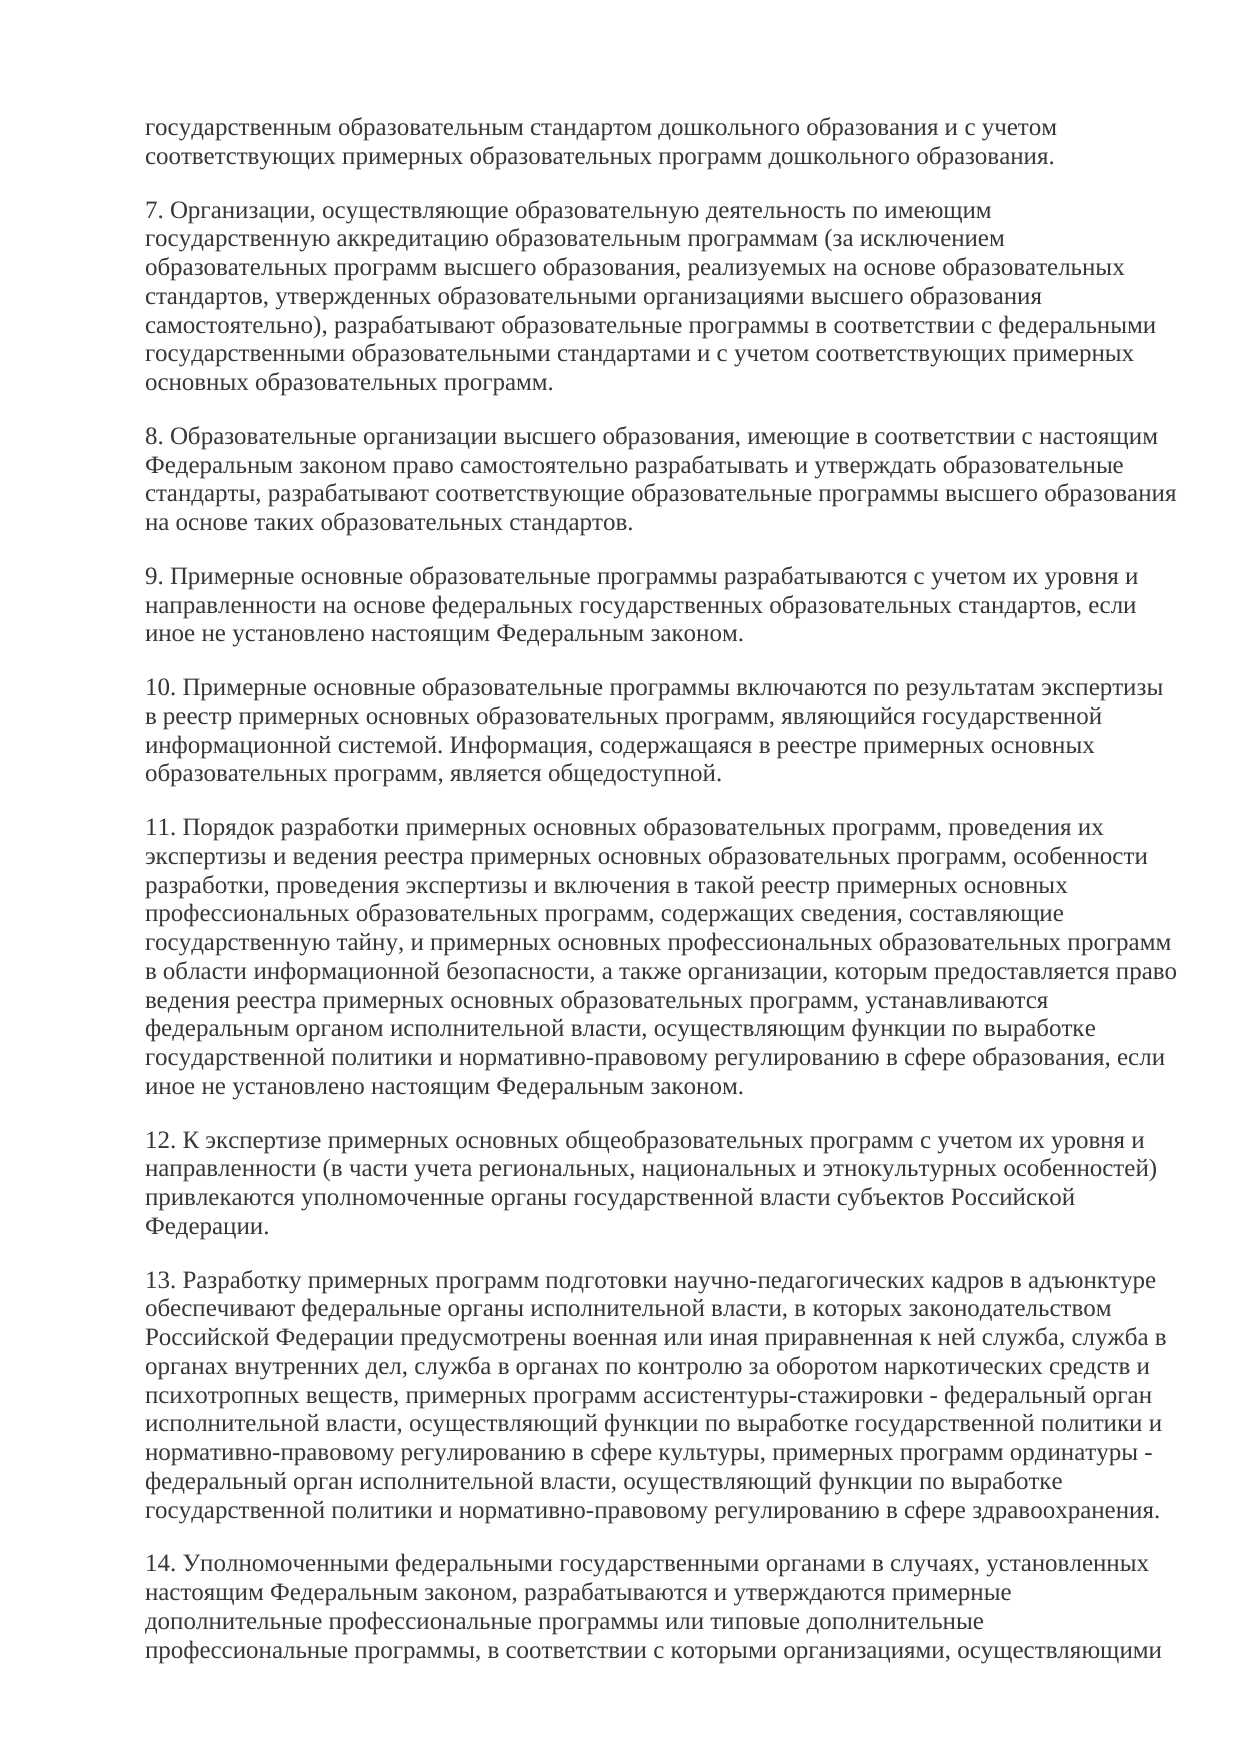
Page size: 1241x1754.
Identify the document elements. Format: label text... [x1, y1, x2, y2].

text 13. Разработку примерных программ подготовки научно-педагогических кадров в адъюнктуре обеспечивают федеральные органы исполнительной власти, в которых законодательством Российской Федерации предусмотрены военная или иная приравненная к ней служба, служба в органах внутренних дел, служба в органах по контролю за оборотом наркотических средств и психотропных веществ, примерных программ ассистентуры-стажировки - федеральный орган исполнительной власти, осуществляющий функции по выработке государственной политики и нормативно-правовому регулированию в сфере культуры, примерных программ ординатуры - федеральный орган исполнительной власти, осуществляющий функции по выработке государственной политики и нормативно-правовому регулированию в сфере здравоохранения. [145, 1265, 1181, 1523]
text 12. К экспертизе примерных основных общеобразовательных программ с учетом их уровня и направленности (в части учета региональных, национальных и этнокультурных особенностей) привлекаются уполномоченные органы государственной власти субъектов Российской Федерации. [145, 1125, 1181, 1240]
text 11. Порядок разработки примерных основных образовательных программ, проведения их экспертизы и ведения реестра примерных основных образовательных программ, особенности разработки, проведения экспертизы и включения в такой реестр примерных основных профессиональных образовательных программ, содержащих сведения, составляющие государственную тайну, и примерных основных профессиональных образовательных программ в области информационной безопасности, а также организации, которым предоставляется право ведения реестра примерных основных образовательных программ, устанавливаются федеральным органом исполнительной власти, осуществляющим функции по выработке государственной политики и нормативно-правовому регулированию в сфере образования, если иное не установлено настоящим Федеральным законом. [145, 812, 1181, 1100]
text 9. Примерные основные образовательные программы разрабатываются с учетом их уровня и направленности на основе федеральных государственных образовательных стандартов, если иное не установлено настоящим Федеральным законом. [145, 561, 1181, 647]
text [145, 112, 1181, 170]
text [145, 1548, 1181, 1663]
text 10. Примерные основные образовательные программы включаются по результатам экспертизы в реестр примерных основных образовательных программ, являющийся государственной информационной системой. Информация, содержащаяся в реестре примерных основных образовательных программ, является общедоступной. [145, 672, 1181, 787]
text 7. Организации, осуществляющие образовательную деятельность по имеющим государственную аккредитацию образовательным программам (за исключением образовательных программ высшего образования, реализуемых на основе образовательных стандартов, утвержденных образовательными организациями высшего образования самостоятельно), разрабатывают образовательные программы в соответствии с федеральными государственными образовательными стандартами и с учетом соответствующих примерных основных образовательных программ. [145, 195, 1181, 396]
text 8. Образовательные организации высшего образования, имеющие в соответствии с настоящим Федеральным законом право самостоятельно разрабатывать и утверждать образовательные стандарты, разрабатывают соответствующие образовательные программы высшего образования на основе таких образовательных стандартов. [145, 421, 1181, 536]
